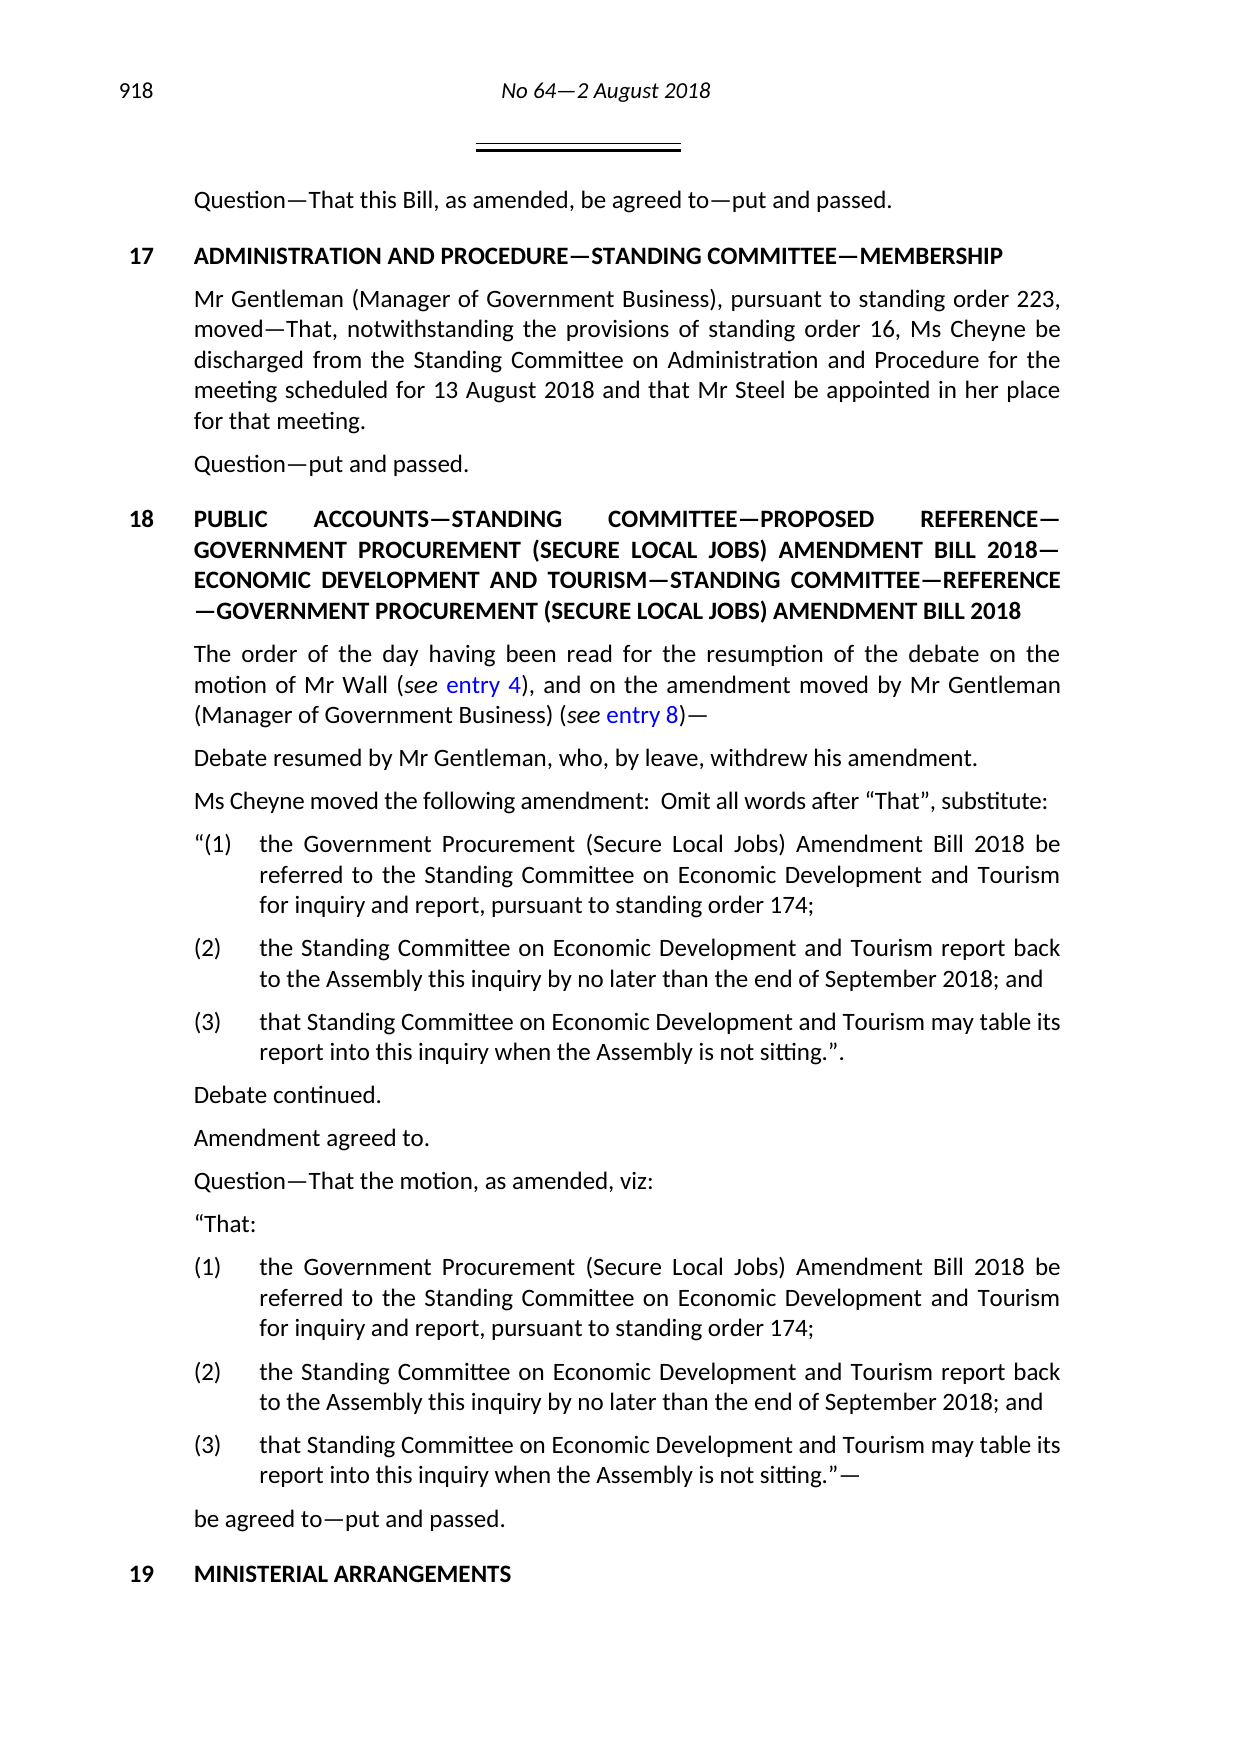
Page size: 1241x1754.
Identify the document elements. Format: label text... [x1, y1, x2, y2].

text (3) that Standing Committee on Economic Development and Tourism may table its report into this inquiry when the Assembly is not sitting.”— [193, 1429, 1062, 1490]
text “That: [193, 1208, 1062, 1239]
subtitle 17 Administration and Procedure—Standing Committee—MEMBERSHIP [118, 240, 1062, 271]
text (2) the Standing Committee on Economic Development and Tourism report back to the Assembly this inquiry by no later than the end of September 2018; and [193, 1356, 1062, 1417]
text be agreed to—put and passed. [193, 1503, 1062, 1533]
text The order of the day having been read for the resumption of the debate on the motion of Mr Wall (see entry 4), and on the amendment moved by Mr Gentleman (Manager of Government Business) (see entry 8)— [193, 638, 1062, 730]
text Question—That the motion, as amended, viz: [193, 1166, 1062, 1196]
text Question—That this Bill, as amended, be agreed to—put and passed. [193, 184, 1062, 215]
text Amendment agreed to. [193, 1122, 1062, 1153]
text “(1) the Government Procurement (Secure Local Jobs) Amendment Bill 2018 be referred to the Standing Committee on Economic Development and Tourism for inquiry and report, pursuant to standing order 174; [193, 828, 1062, 920]
text Debate continued. [193, 1079, 1062, 1110]
text (3) that Standing Committee on Economic Development and Tourism may table its report into this inquiry when the Assembly is not sitting.”. [193, 1006, 1062, 1067]
subtitle 19 MINISTERIAL ARRANGEMENTS [118, 1558, 1062, 1589]
text Mr Gentleman (Manager of Government Business), pursuant to standing order 223, moved—That, notwithstanding the provisions of standing order 16, Ms Cheyne be discharged from the Standing Committee on Administration and Procedure for the meeting scheduled for 13 August 2018 and that Mr Steel be appointed in her place for that meeting. [193, 283, 1062, 436]
text Debate resumed by Mr Gentleman, who, by leave, withdrew his amendment. [193, 742, 1062, 773]
text Ms Cheyne moved the following amendment: Omit all words after “That”, substitute: [193, 785, 1062, 816]
text Question—put and passed. [193, 448, 1062, 479]
text (2) the Standing Committee on Economic Development and Tourism report back to the Assembly this inquiry by no later than the end of September 2018; and [193, 932, 1062, 993]
subtitle 18 PUBLIC ACCOUNTS—Standing Committee—Proposed reference—Government Procurement (Secure Local Jobs) Amendment Bill 2018—Economic Development and Tourism—Standing Committee—Reference—Government Procurement (Secure Local Jobs) Amendment Bill 2018 [118, 504, 1062, 626]
text (1) the Government Procurement (Secure Local Jobs) Amendment Bill 2018 be referred to the Standing Committee on Economic Development and Tourism for inquiry and report, pursuant to standing order 174; [193, 1252, 1062, 1343]
